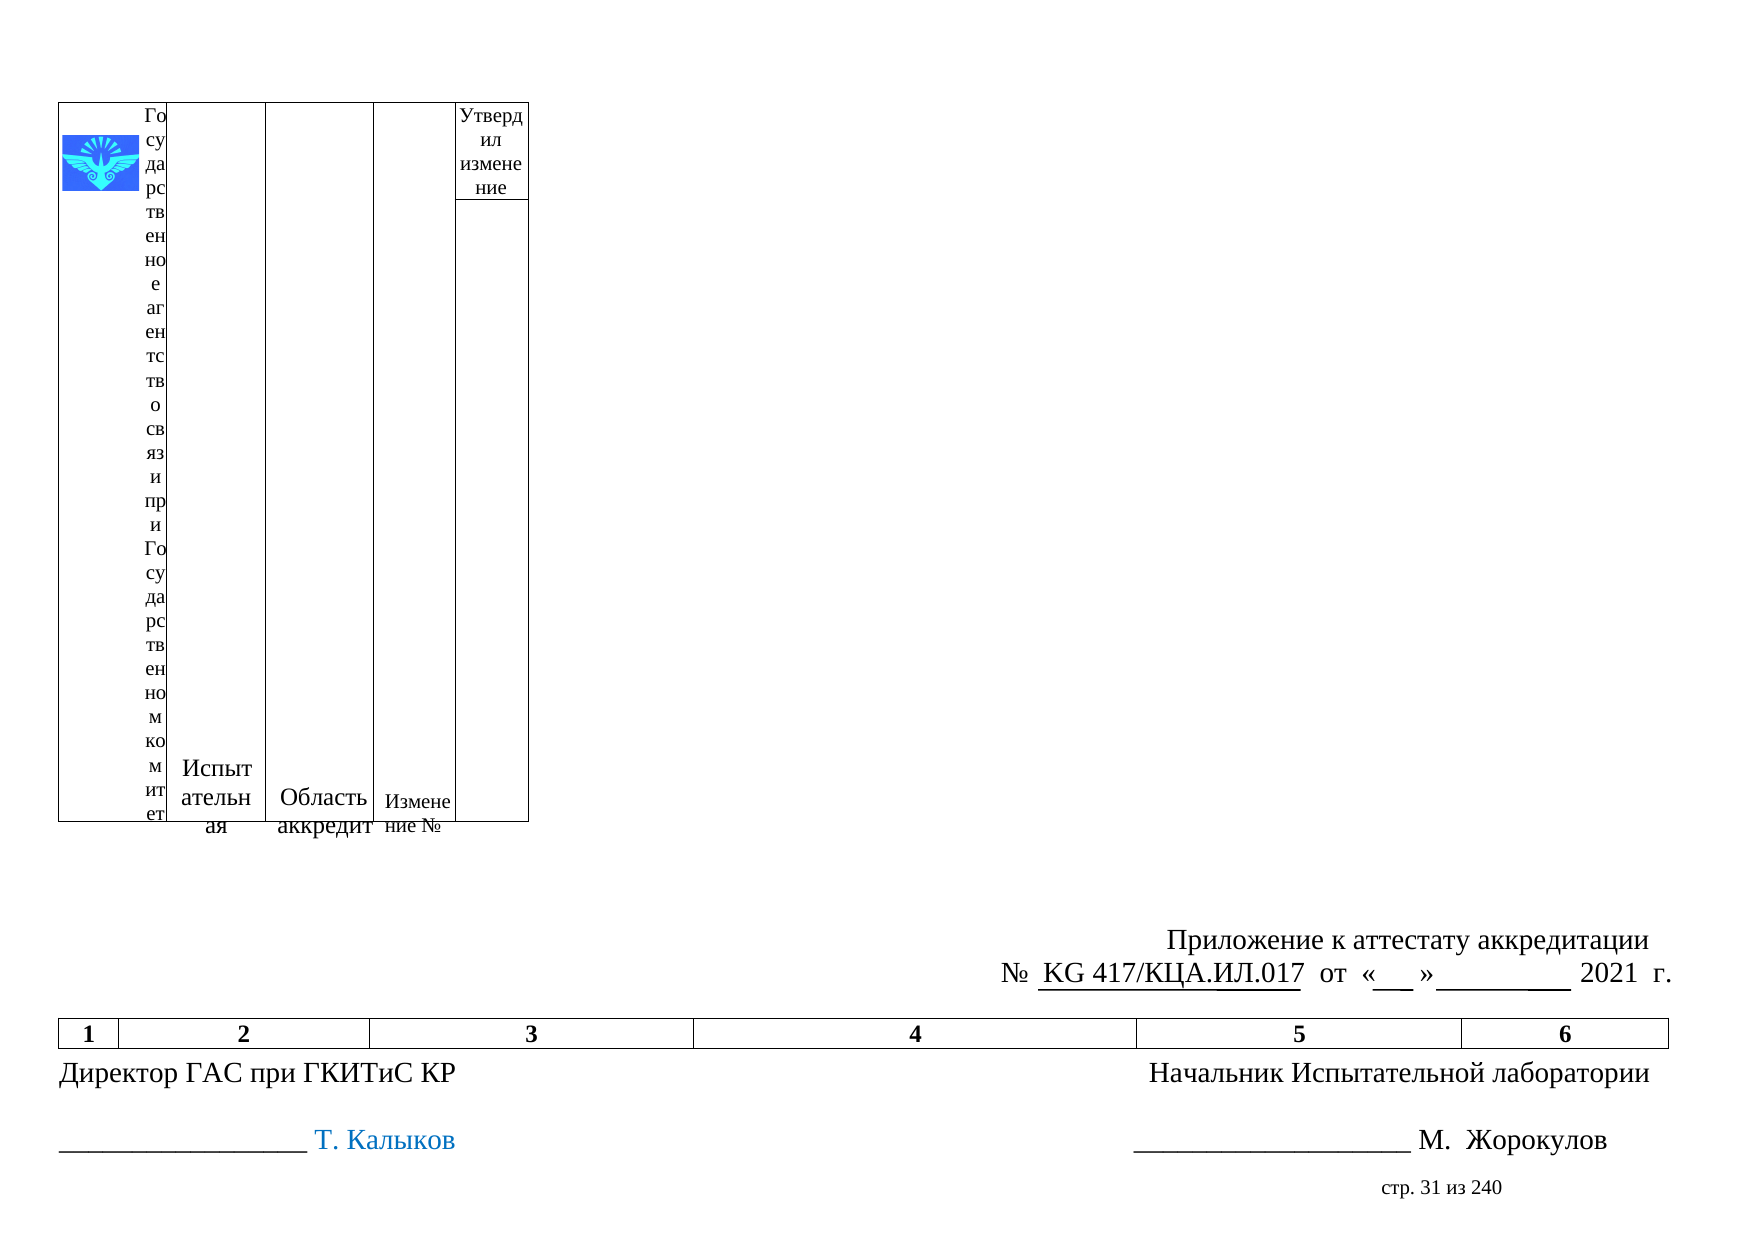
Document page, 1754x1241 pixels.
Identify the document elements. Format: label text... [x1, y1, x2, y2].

table_header 5 [1137, 1019, 1461, 1047]
table_header 1 [59, 1019, 118, 1047]
table_header 4 [694, 1019, 1136, 1047]
text № KG 417/КЦА.ИЛ.017 от « » 2021 г. [1001, 955, 1695, 989]
table_header 6 [1462, 1019, 1668, 1047]
subtitle Приложение к аттестату аккредитации [1166, 922, 1695, 955]
table_header 3 [370, 1019, 693, 1047]
table_header 2 [119, 1019, 369, 1047]
picture [62, 135, 140, 191]
